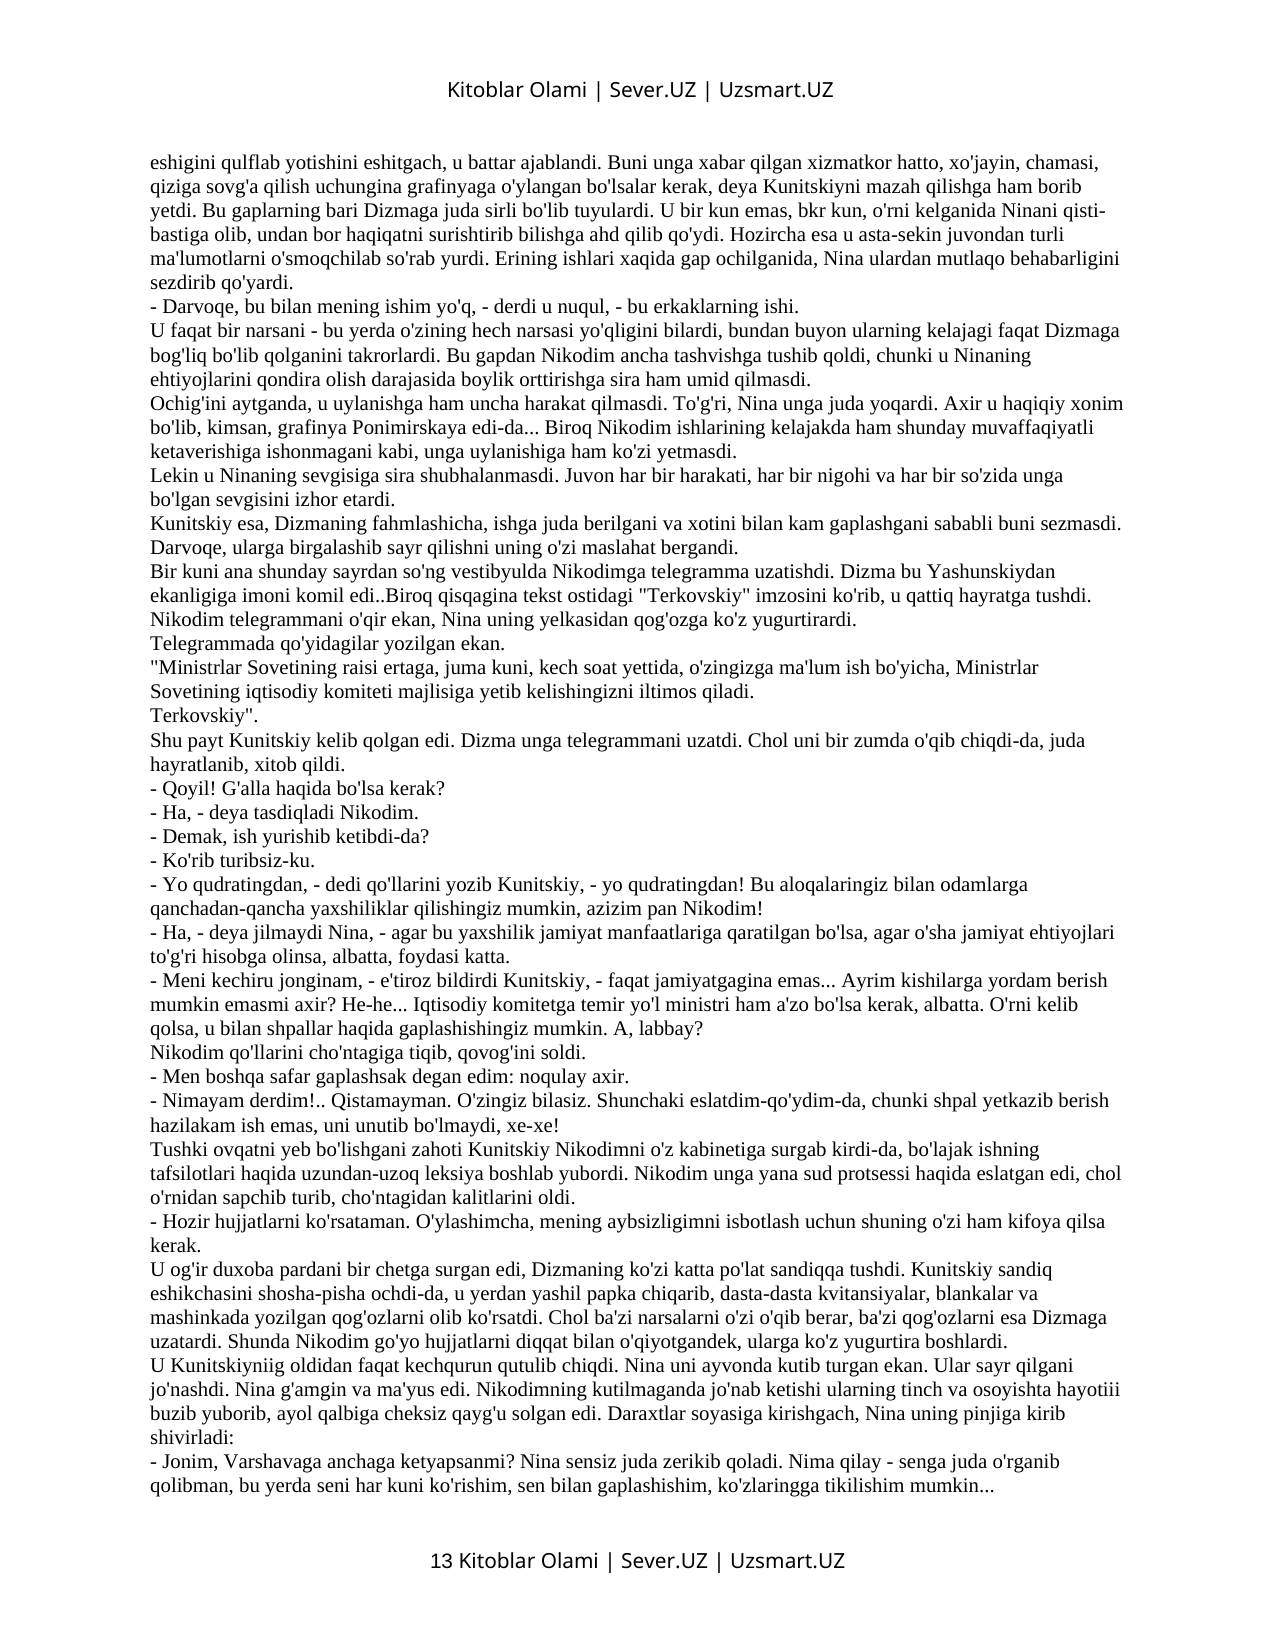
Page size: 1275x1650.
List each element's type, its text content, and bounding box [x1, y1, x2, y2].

text Nikodim telegrammani o'qir ekan, Nina uning yelkasidan qog'ozga ko'z yugurtirardi. [150, 607, 1125, 631]
text - Jonim, Varshavaga anchaga ketyapsanmi? Nina sensiz juda zerikib qoladi. Nima qilay - senga juda o'rganib qolibman, bu yerda seni har kuni ko'rishim, sen bilan gaplashishim, ko'zlaringga tikilishim mumkin... [150, 1449, 1125, 1497]
text - Yo qudratingdan, - dedi qo'llarini yozib Kunitskiy, - yo qudratingdan! Bu aloqalaringiz bilan odamlarga qanchadan-qancha yaxshiliklar qilishingiz mumkin, azizim pan Nikodim! [150, 872, 1125, 920]
text Telegrammada qo'yidagilar yozilgan ekan. [150, 631, 1125, 655]
text - Darvoqe, bu bilan mening ishim yo'q, - derdi u nuqul, - bu erkaklarning ishi. [150, 294, 1125, 318]
text "Ministrlar Sovetining raisi ertaga, juma kuni, kech soat yettida, o'zingizga ma'lum ish bo'yicha, Ministrlar Sovetining iqtisodiy komiteti majlisiga yetib kelishingizni iltimos qiladi. [150, 655, 1125, 703]
text U og'ir duxoba pardani bir chetga surgan edi, Dizmaning ko'zi katta po'lat sandiqqa tushdi. Kunitskiy sandiq eshikchasini shosha-pisha ochdi-da, u yerdan yashil papka chiqarib, dasta-dasta kvitansiyalar, blankalar va mashinkada yozilgan qog'ozlarni olib ko'rsatdi. Chol ba'zi narsalarni o'zi o'qib berar, ba'zi qog'ozlarni esa Dizmaga uzatardi. Shunda Nikodim go'yo hujjatlarni diqqat bilan o'qiyotgandek, ularga ko'z yugurtira boshlardi. [150, 1257, 1125, 1353]
text - Ko'rib turibsiz-ku. [150, 848, 1125, 872]
text Ochig'ini aytganda, u uylanishga ham uncha harakat qilmasdi. To'g'ri, Nina unga juda yoqardi. Axir u haqiqiy xonim bo'lib, kimsan, grafinya Ponimirskaya edi-da... Biroq Nikodim ishlarining kelajakda ham shunday muvaffaqiyatli ketaverishiga ishonmagani kabi, unga uylanishiga ham ko'zi yetmasdi. [150, 391, 1125, 463]
text U Kunitskiyniig oldidan faqat kechqurun qutulib chiqdi. Nina uni ayvonda kutib turgan ekan. Ular sayr qilgani jo'nashdi. Nina g'amgin va ma'yus edi. Nikodimning kutilmaganda jo'nab ketishi ularning tinch va osoyishta hayotiii buzib yuborib, ayol qalbiga cheksiz qayg'u solgan edi. Daraxtlar soyasiga kirishgach, Nina uning pinjiga kirib shivirladi: [150, 1353, 1125, 1449]
text Tushki ovqatni yeb bo'lishgani zahoti Kunitskiy Nikodimni o'z kabinetiga surgab kirdi-da, bo'lajak ishning tafsilotlari haqida uzundan-uzoq leksiya boshlab yubordi. Nikodim unga yana sud protsessi haqida eslatgan edi, chol o'rnidan sapchib turib, cho'ntagidan kalitlarini oldi. [150, 1137, 1125, 1209]
text - Demak, ish yurishib ketibdi-da? [150, 824, 1125, 848]
text Kunitskiy esa, Dizmaning fahmlashicha, ishga juda berilgani va xotini bilan kam gaplashgani sababli buni sezmasdi. Darvoqe, ularga birgalashib sayr qilishni uning o'zi maslahat bergandi. [150, 511, 1125, 559]
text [150, 150, 1125, 294]
text U faqat bir narsani - bu yerda o'zining hech narsasi yo'qligini bilardi, bundan buyon ularning kelajagi faqat Dizmaga bog'liq bo'lib qolganini takrorlardi. Bu gapdan Nikodim ancha tashvishga tushib qoldi, chunki u Ninaning ehtiyojlarini qondira olish darajasida boylik orttirishga sira ham umid qilmasdi. [150, 318, 1125, 391]
text - Ha, - deya jilmaydi Nina, - agar bu yaxshilik jamiyat manfaatlariga qaratilgan bo'lsa, agar o'sha jamiyat ehtiyojlari to'g'ri hisobga olinsa, albatta, foydasi katta. [150, 920, 1125, 968]
text - Qoyil! G'alla haqida bo'lsa kerak? [150, 776, 1125, 800]
text - Ha, - deya tasdiqladi Nikodim. [150, 800, 1125, 824]
text Terkovskiy". [150, 703, 1125, 727]
text - Meni kechiru jonginam, - e'tiroz bildirdi Kunitskiy, - faqat jamiyatgagina emas... Ayrim kishilarga yordam berish mumkin emasmi axir? He-he... Iqtisodiy komitetga temir yo'l ministri ham a'zo bo'lsa kerak, albatta. O'rni kelib qolsa, u bilan shpallar haqida gaplashishingiz mumkin. A, labbay? [150, 968, 1125, 1040]
text Lekin u Ninaning sevgisiga sira shubhalanmasdi. Juvon har bir harakati, har bir nigohi va har bir so'zida unga bo'lgan sevgisini izhor etardi. [150, 463, 1125, 511]
text - Men boshqa safar gaplashsak degan edim: noqulay axir. [150, 1064, 1125, 1088]
text Shu payt Kunitskiy kelib qolgan edi. Dizma unga telegrammani uzatdi. Chol uni bir zumda o'qib chiqdi-da, juda hayratlanib, xitob qildi. [150, 727, 1125, 776]
text Nikodim qo'llarini cho'ntagiga tiqib, qovog'ini soldi. [150, 1040, 1125, 1064]
text - Nimayam derdim!.. Qistamayman. O'zingiz bilasiz. Shunchaki eslatdim-qo'ydim-da, chunki shpal yetkazib berish hazilakam ish emas, uni unutib bo'lmaydi, xe-xe! [150, 1088, 1125, 1137]
text - Hozir hujjatlarni ko'rsataman. O'ylashimcha, mening aybsizligimni isbotlash uchun shuning o'zi ham kifoya qilsa kerak. [150, 1209, 1125, 1257]
text Bir kuni ana shunday sayrdan so'ng vestibyulda Nikodimga telegramma uzatishdi. Dizma bu Yashunskiydan ekanligiga imoni komil edi..Biroq qisqagina tekst ostidagi "Terkovskiy" imzosini ko'rib, u qattiq hayratga tushdi. [150, 559, 1125, 607]
